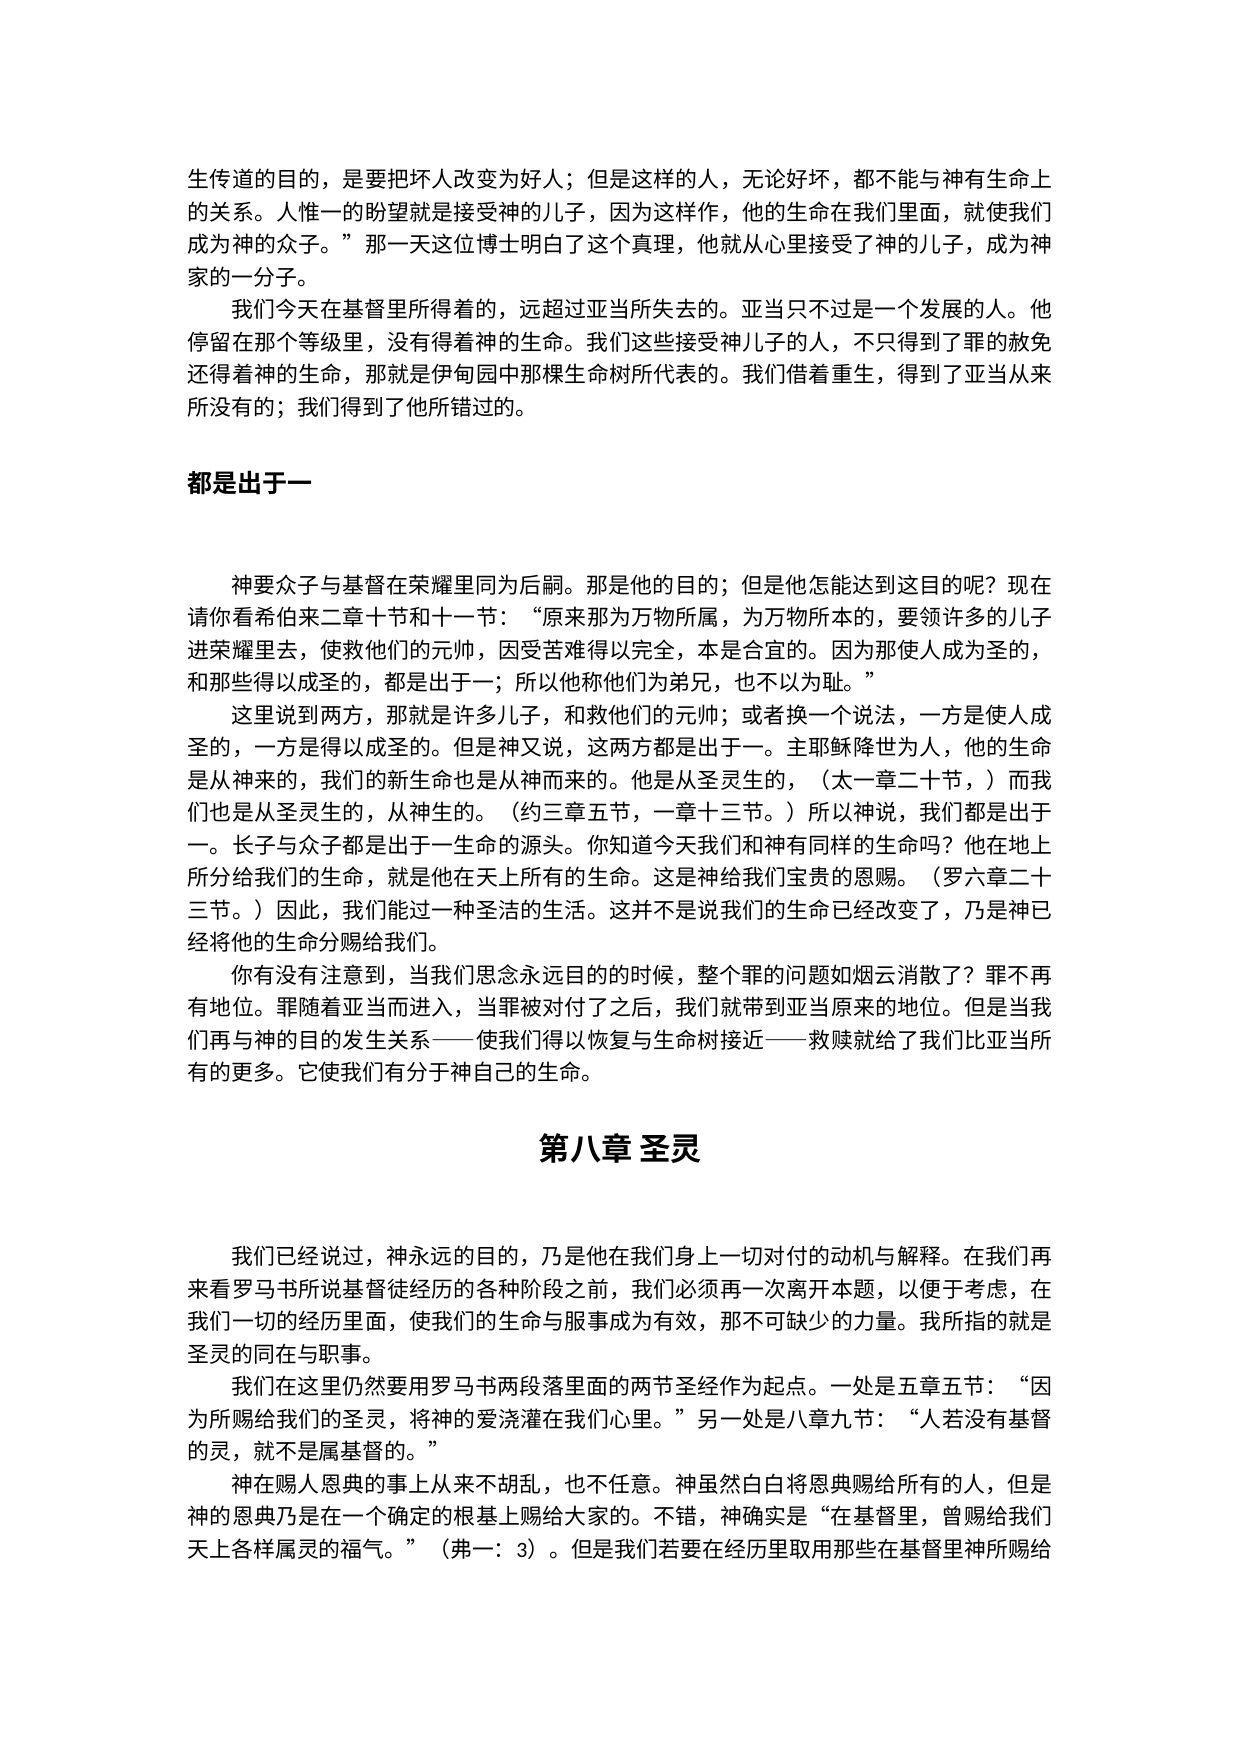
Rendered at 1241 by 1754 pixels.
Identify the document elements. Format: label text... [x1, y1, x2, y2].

text 你有没有注意到，当我们思念永远目的的时候，整个罪的问题如烟云消散了？罪不再有地位。罪随着亚当而进入，当罪被对付了之后，我们就带到亚当原来的地位。但是当我们再与神的目的发生关系——使我们得以恢复与生命树接近——救赎就给了我们比亚当所有的更多。它使我们有分于神自己的生命。 [187, 957, 1053, 1087]
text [187, 162, 1053, 292]
text 这里说到两方，那就是许多儿子，和救他们的元帅；或者换一个说法，一方是使人成圣的，一方是得以成圣的。但是神又说，这两方都是出于一。主耶稣降世为人，他的生命是从神来的，我们的新生命也是从神而来的。他是从圣灵生的，（太一章二十节，）而我们也是从圣灵生的，从神生的。（约三章五节，一章十三节。）所以神说，我们都是出于一。长子与众子都是出于一生命的源头。你知道今天我们和神有同样的生命吗？他在地上所分给我们的生命，就是他在天上所有的生命。这是神给我们宝贵的恩赐。（罗六章二十三节。）因此，我们能过一种圣洁的生活。这并不是说我们的生命已经改变了，乃是神已经将他的生命分赐给我们。 [187, 697, 1053, 957]
subtitle 第八章 圣灵 [187, 1114, 1053, 1179]
subtitle 都是出于一 [187, 449, 1053, 514]
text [187, 1466, 1053, 1564]
text 神要众子与基督在荣耀里同为后嗣。那是他的目的；但是他怎能达到这目的呢？现在请你看希伯来二章十节和十一节：“原来那为万物所属，为万物所本的，要领许多的儿子进荣耀里去，使救他们的元帅，因受苦难得以完全，本是合宜的。因为那使人成为圣的，和那些得以成圣的，都是出于一；所以他称他们为弟兄，也不以为耻。” [187, 567, 1053, 697]
text 我们今天在基督里所得着的，远超过亚当所失去的。亚当只不过是一个发展的人。他停留在那个等级里，没有得着神的生命。我们这些接受神儿子的人，不只得到了罪的赦免，还得着神的生命，那就是伊甸园中那棵生命树所代表的。我们借着重生，得到了亚当从来所没有的；我们得到了他所错过的。 [187, 292, 1053, 422]
text 我们已经说过，神永远的目的，乃是他在我们身上一切对付的动机与解释。在我们再来看罗马书所说基督徒经历的各种阶段之前，我们必须再一次离开本题，以便于考虑，在我们一切的经历里面，使我们的生命与服事成为有效，那不可缺少的力量。我所指的就是圣灵的同在与职事。 [187, 1239, 1053, 1369]
text 我们在这里仍然要用罗马书两段落里面的两节圣经作为起点。一处是五章五节：“因为所赐给我们的圣灵，将神的爱浇灌在我们心里。”另一处是八章九节：“人若没有基督的灵，就不是属基督的。” [187, 1369, 1053, 1466]
